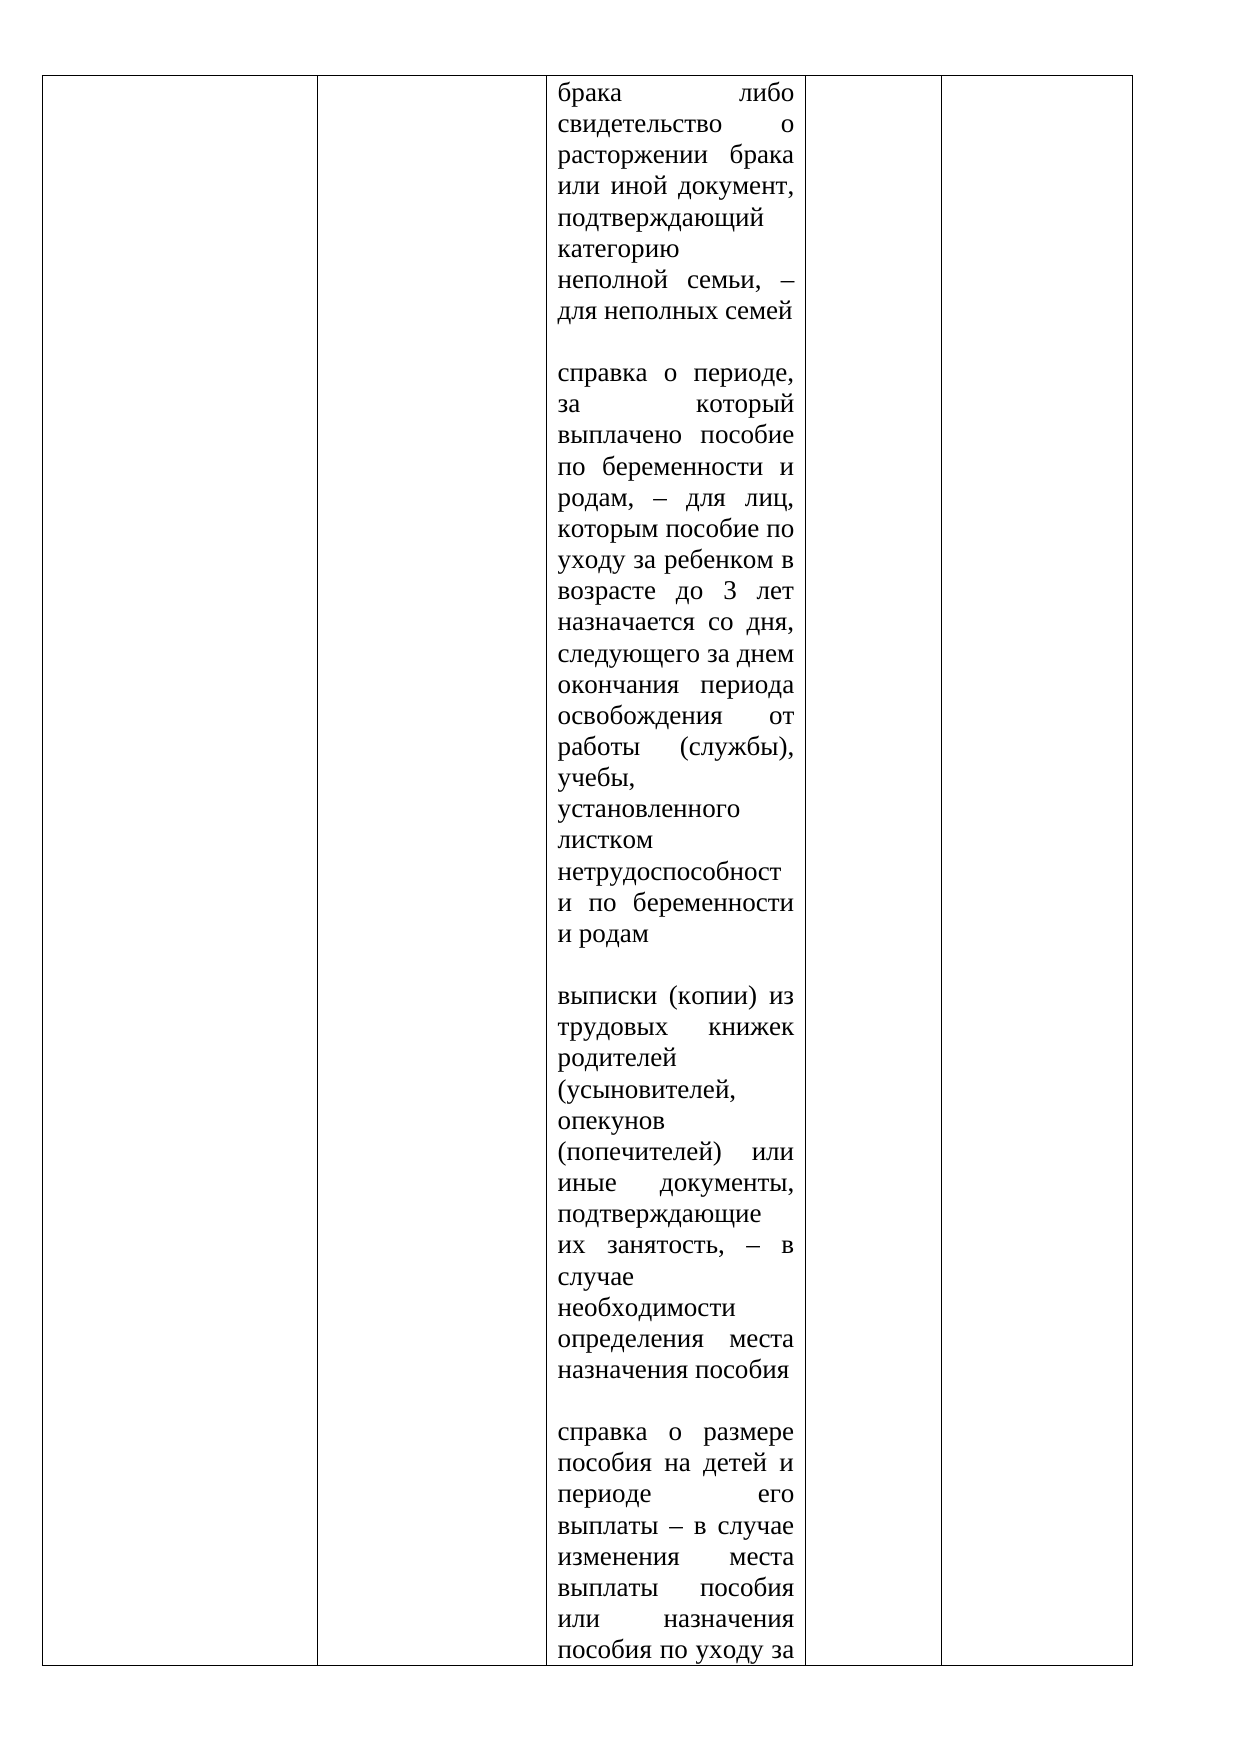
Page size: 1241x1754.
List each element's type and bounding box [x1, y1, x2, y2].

table_cell [43, 76, 317, 1664]
table_cell [942, 76, 1132, 1664]
table_cell [318, 76, 546, 1664]
table_cell [547, 76, 805, 1664]
table_cell [806, 76, 941, 1664]
